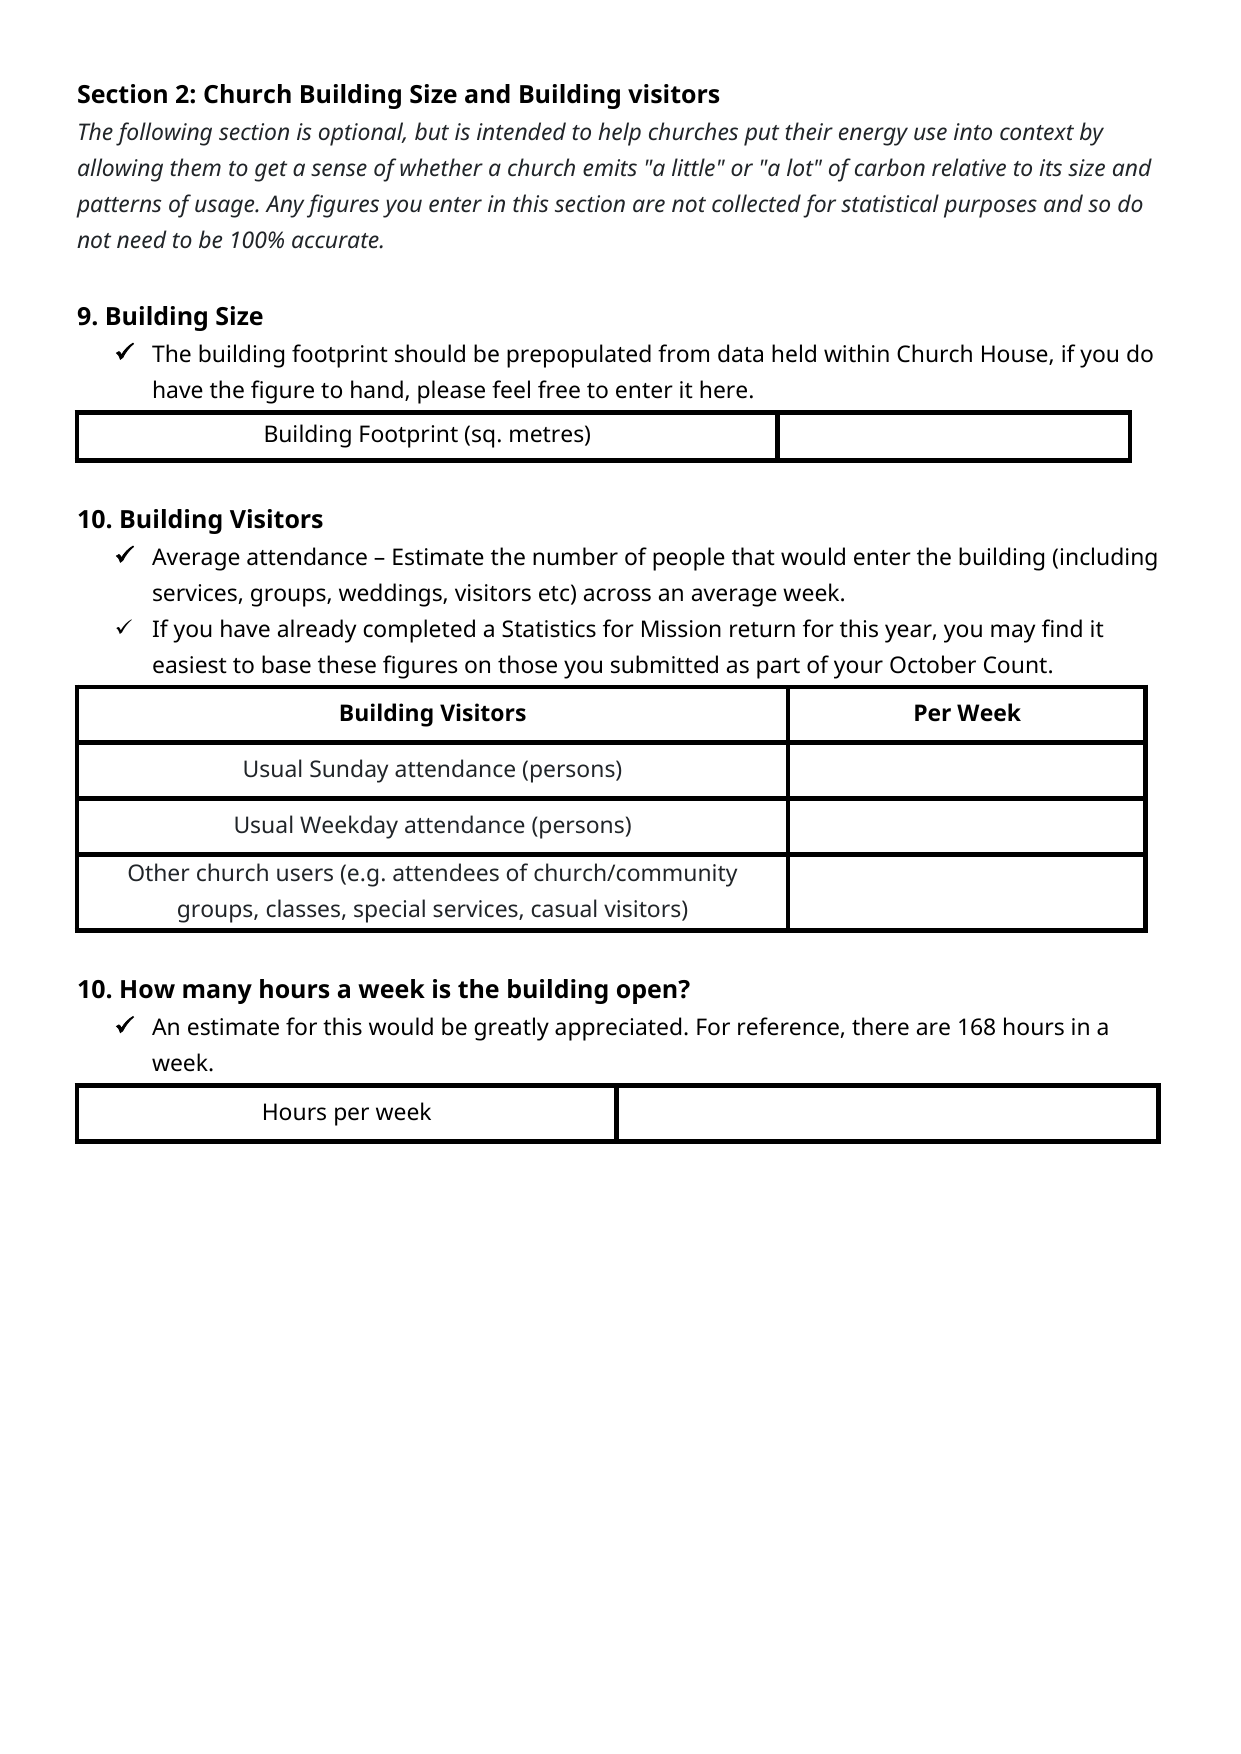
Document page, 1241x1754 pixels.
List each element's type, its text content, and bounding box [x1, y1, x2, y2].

table_cell [790, 801, 1143, 852]
list The building footprint should be prepopulated from data held within Church House, if you do have the figure to hand, please feel free to enter it here. [114, 338, 1163, 405]
table_header Building Visitors [79, 689, 786, 740]
table_cell Usual Weekday attendance (persons) [79, 801, 786, 852]
list An estimate for this would be greatly appreciated. For reference, there are 168 hours in a week. [114, 1011, 1163, 1078]
table_header Per Week [790, 689, 1143, 740]
text The following section is optional, but is intended to help churches put their energy use into context by allowing them to get a sense of whether a church emits "a little" or "a lot" of carbon relative to its size and patterns of usage. Any figures you enter in this section are not collected for statistical purposes and so do not need to be 100% accurate. [77, 116, 1163, 255]
text 10. How many hours a week is the building open? [77, 972, 1163, 1006]
list Average attendance – Estimate the number of people that would enter the building (including services, groups, weddings, visitors etc) across an average week. [114, 541, 1163, 608]
table_header [619, 1088, 1156, 1139]
text Section 2: Church Building Size and Building visitors [77, 77, 1163, 111]
table_header Hours per week [79, 1088, 614, 1139]
list If you have already completed a Statistics for Mission return for this year, you may find it easiest to base these figures on those you submitted as part of your October Count. [114, 613, 1163, 680]
text 10. Building Visitors [77, 502, 1163, 536]
table_cell Usual Sunday attendance (persons) [79, 745, 786, 796]
table_cell [790, 745, 1143, 796]
table_cell Other church users (e.g. attendees of church/community groups, classes, special services, casual visitors) [79, 857, 786, 928]
table_header [780, 415, 1128, 458]
table_cell [790, 857, 1143, 928]
text 9. Building Size [77, 299, 1163, 333]
table_header Building Footprint (sq. metres) [79, 415, 775, 458]
